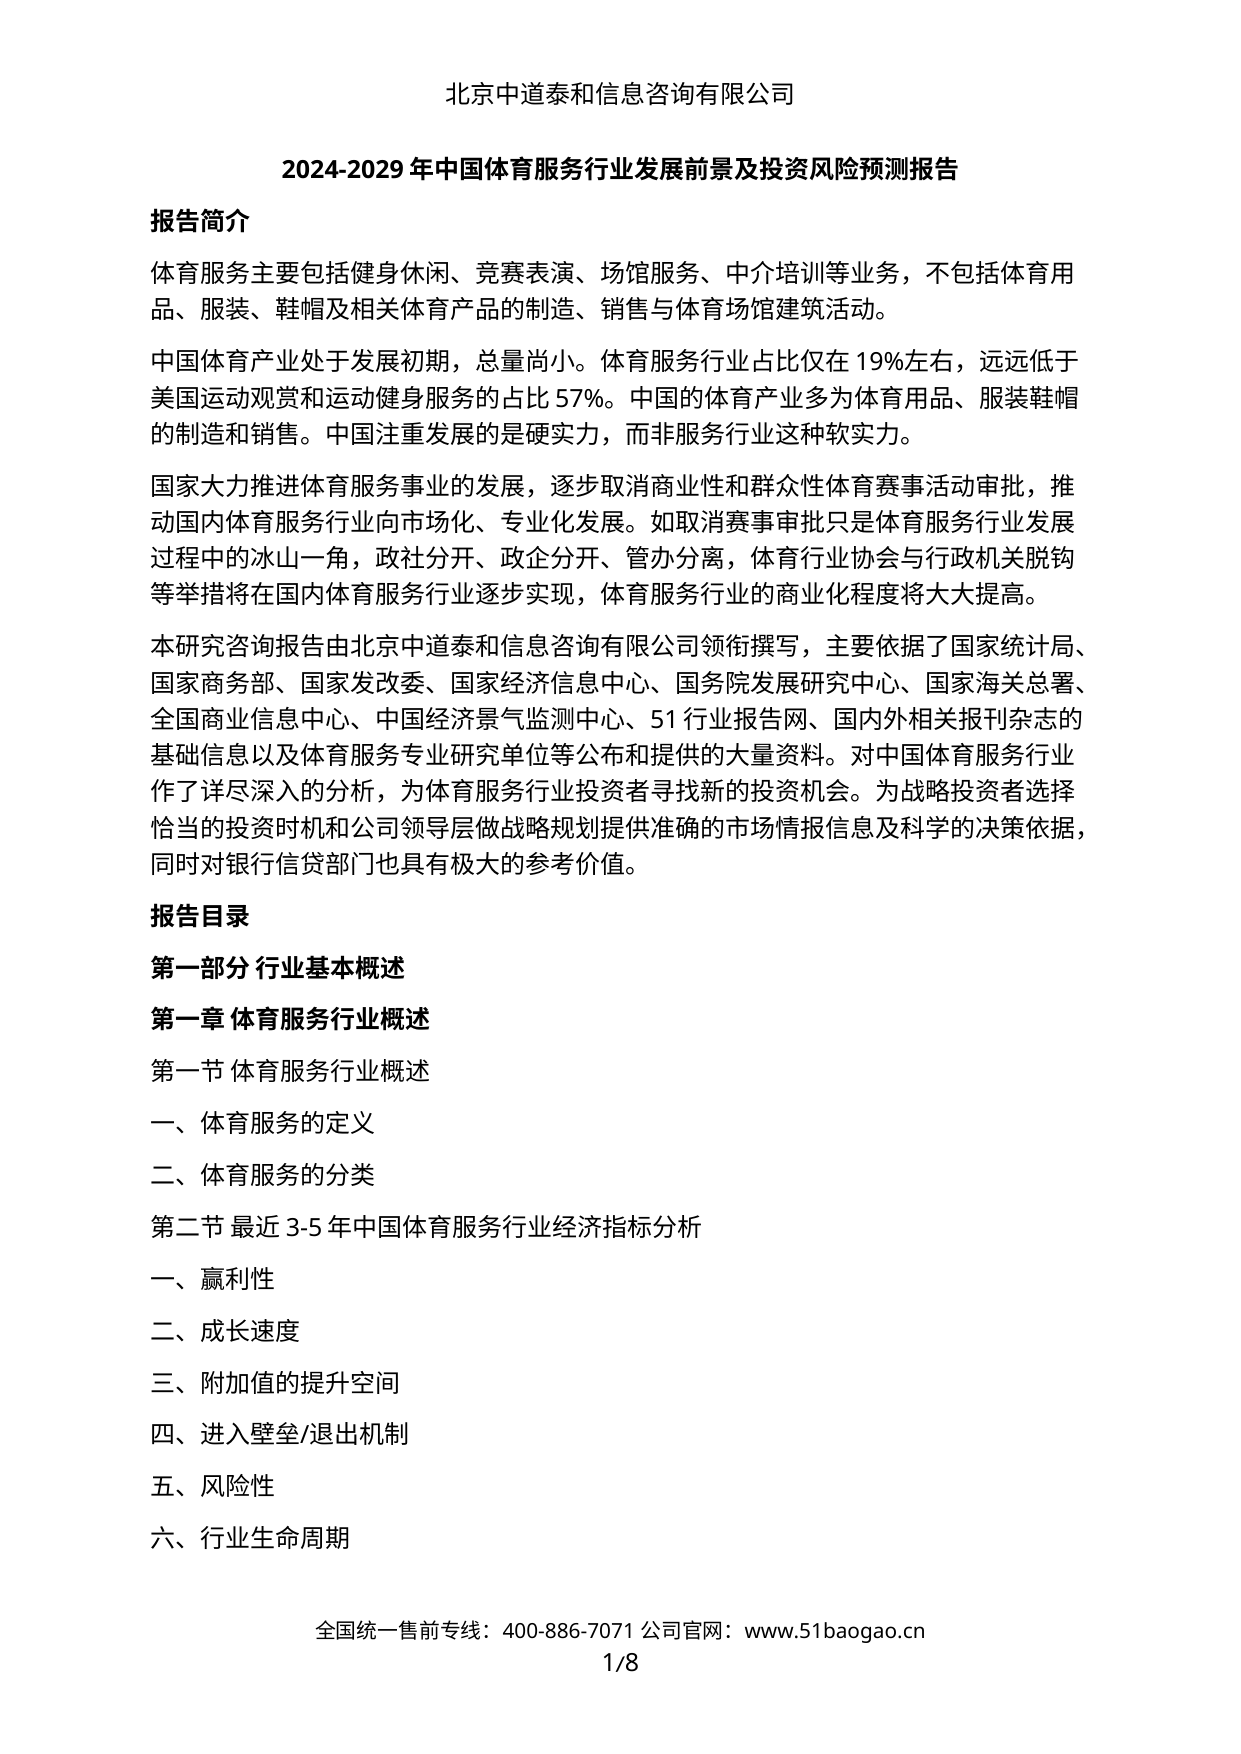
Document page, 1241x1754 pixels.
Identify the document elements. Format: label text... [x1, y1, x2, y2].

text 五、风险性 [150, 1467, 1090, 1503]
text 体育服务主要包括健身休闲、竞赛表演、场馆服务、中介培训等业务，不包括体育用品、服装、鞋帽及相关体育产品的制造、销售与体育场馆建筑活动。 [150, 254, 1090, 326]
text 本研究咨询报告由北京中道泰和信息咨询有限公司领衔撰写，主要依据了国家统计局、国家商务部、国家发改委、国家经济信息中心、国务院发展研究中心、国家海关总署、全国商业信息中心、中国经济景气监测中心、51行业报告网、国内外相关报刊杂志的基础信息以及体育服务专业研究单位等公布和提供的大量资料。对中国体育服务行业作了详尽深入的分析，为体育服务行业投资者寻找新的投资机会。为战略投资者选择恰当的投资时机和公司领导层做战略规划提供准确的市场情报信息及科学的决策依据，同时对银行信贷部门也具有极大的参考价值。 [150, 627, 1090, 881]
text 2024-2029年中国体育服务行业发展前景及投资风险预测报告 [150, 150, 1090, 186]
text 第一节 体育服务行业概述 [150, 1052, 1090, 1088]
text 第一章 体育服务行业概述 [150, 1000, 1090, 1036]
text 中国体育产业处于发展初期，总量尚小。体育服务行业占比仅在19%左右，远远低于美国运动观赏和运动健身服务的占比57%。中国的体育产业多为体育用品、服装鞋帽的制造和销售。中国注重发展的是硬实力，而非服务行业这种软实力。 [150, 342, 1090, 451]
text 二、体育服务的分类 [150, 1156, 1090, 1192]
text 报告目录 [150, 896, 1090, 932]
text 第二节 最近3-5年中国体育服务行业经济指标分析 [150, 1207, 1090, 1244]
text 二、成长速度 [150, 1311, 1090, 1347]
text 四、进入壁垒/退出机制 [150, 1415, 1090, 1451]
text 报告简介 [150, 202, 1090, 238]
text 三、附加值的提升空间 [150, 1363, 1090, 1399]
text 一、体育服务的定义 [150, 1104, 1090, 1140]
text 六、行业生命周期 [150, 1519, 1090, 1555]
text 第一部分 行业基本概述 [150, 948, 1090, 984]
text 一、赢利性 [150, 1259, 1090, 1296]
text 国家大力推进体育服务事业的发展，逐步取消商业性和群众性体育赛事活动审批，推动国内体育服务行业向市场化、专业化发展。如取消赛事审批只是体育服务行业发展过程中的冰山一角，政社分开、政企分开、管办分离，体育行业协会与行政机关脱钩等举措将在国内体育服务行业逐步实现，体育服务行业的商业化程度将大大提高。 [150, 466, 1090, 611]
